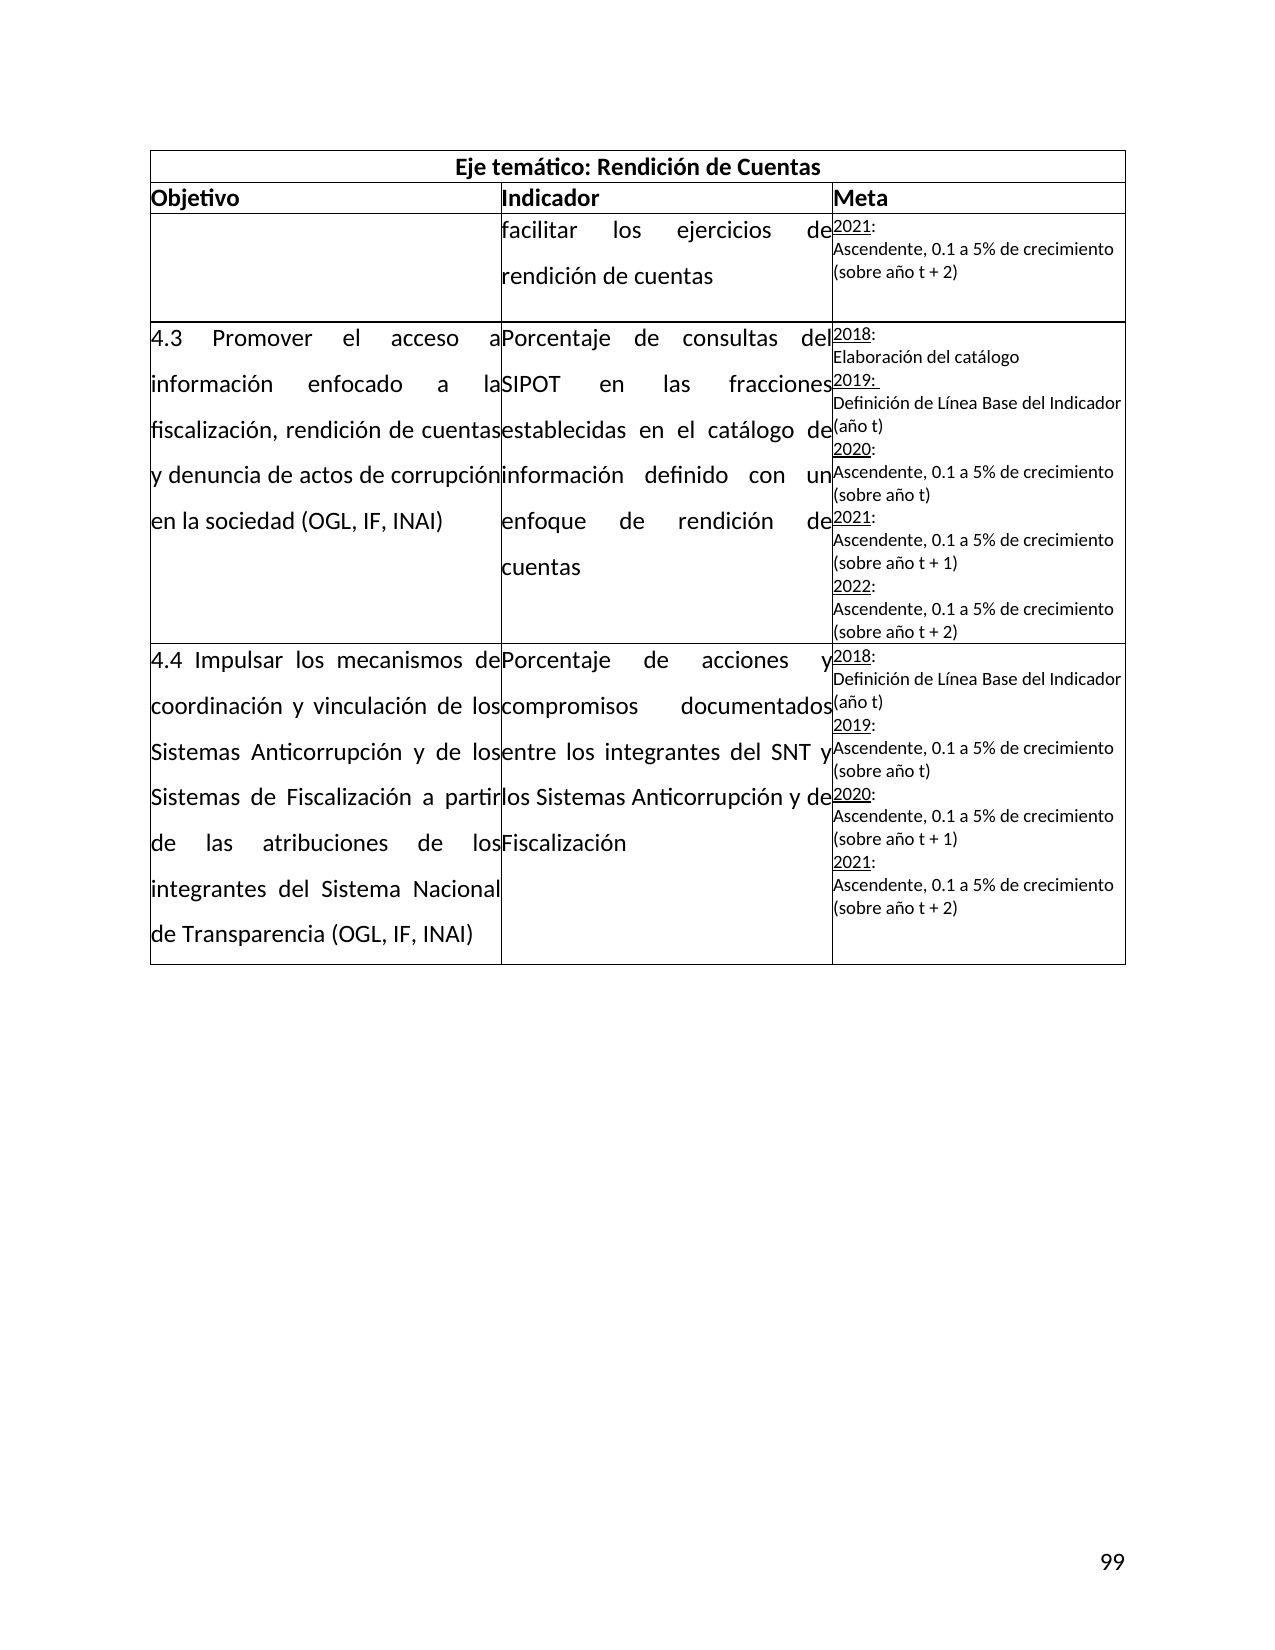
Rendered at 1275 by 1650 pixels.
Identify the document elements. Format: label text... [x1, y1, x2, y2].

table_header Eje temático: Rendición de Cuentas [151, 151, 1125, 182]
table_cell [833, 214, 1125, 321]
table_cell 4.3 Promover el acceso a información enfocado a la fiscalización, rendición de cuentas y denuncia de actos de corrupción en la sociedad (OGL, IF, INAI) [151, 323, 501, 643]
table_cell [151, 214, 501, 321]
table_cell Indicador [502, 183, 832, 213]
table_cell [502, 214, 832, 321]
table_cell 2018: Elaboración del catálogo 2019: Definición de Línea Base del Indicador (año t) 2020: Ascendente, 0.1 a 5% de crecimiento (sobre año t) 2021: Ascendente, 0.1 a 5% de crecimiento (sobre año t + 1) 2022: Ascendente, 0.1 a 5% de crecimiento (sobre año t + 2) [833, 323, 1125, 643]
table_cell Porcentaje de consultas del SIPOT en las fracciones establecidas en el catálogo de información definido con un enfoque de rendición de cuentas [502, 323, 832, 643]
table_cell Objetivo [151, 183, 501, 213]
table_cell 4.4 Impulsar los mecanismos de coordinación y vinculación de los Sistemas Anticorrupción y de los Sistemas de Fiscalización a partir de las atribuciones de los integrantes del Sistema Nacional de Transparencia (OGL, IF, INAI) [151, 644, 501, 963]
table_cell Porcentaje de acciones y compromisos documentados entre los integrantes del SNT y los Sistemas Anticorrupción y de Fiscalización [502, 644, 832, 963]
table_cell Meta [833, 183, 1125, 213]
